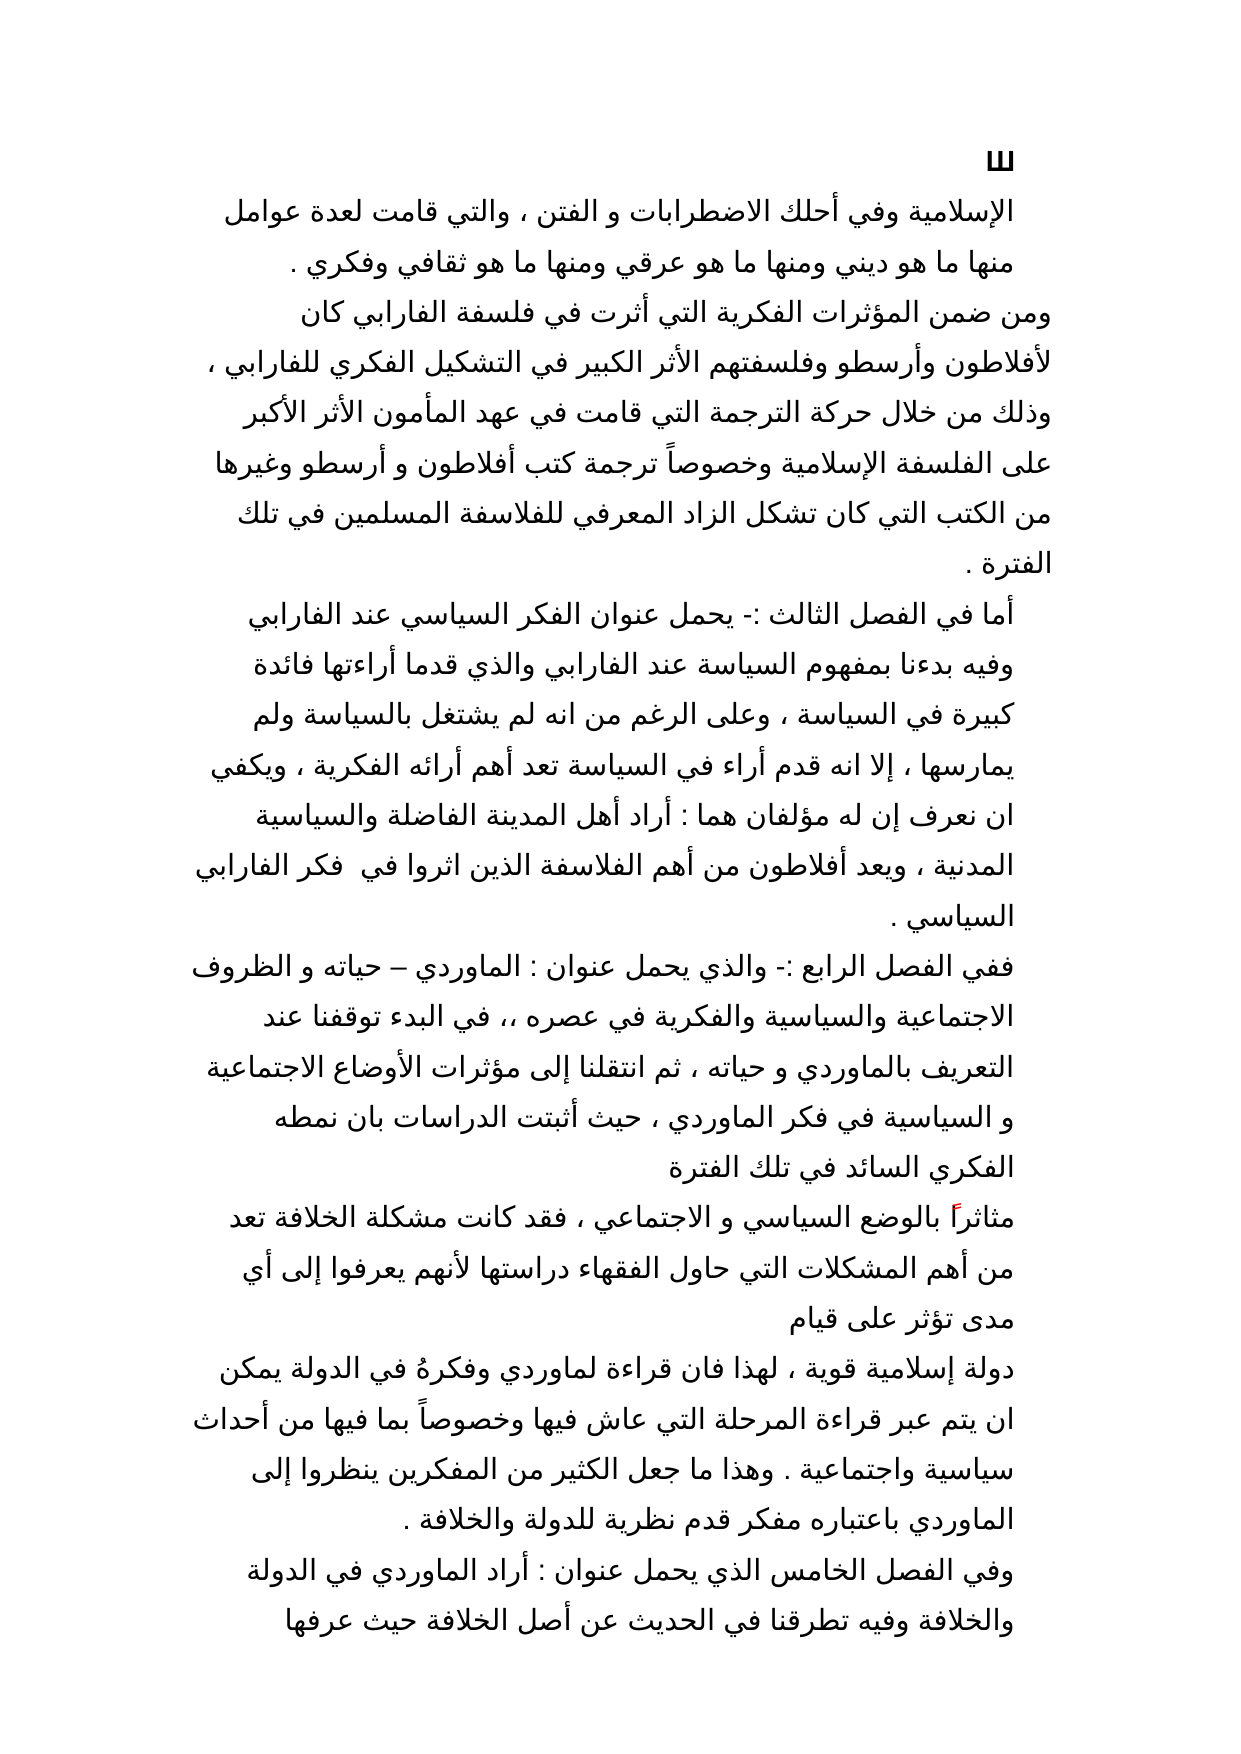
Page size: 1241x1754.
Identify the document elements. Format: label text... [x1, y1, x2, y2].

text Ш [187, 144, 1015, 177]
text ومن ضمن المؤثرات الفكرية التي أثرت في فلسفة الفارابي كان لأفلاطون وأرسطو وفلسفتهم الأثر الكبير في التشكيل الفكري للفارابي ، وذلك من خلال حركة الترجمة التي قامت في عهد المأمون الأثر الأكبر على الفلسفة الإسلامية وخصوصاً ترجمة كتب أفلاطون و أرسطو وغيرها من الكتب التي كان تشكل الزاد المعرفي للفلاسفة المسلمين في تلك الفترة . [187, 295, 1053, 580]
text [187, 1553, 1015, 1637]
text ففي الفصل الرابع :- والذي يحمل عنوان : الماوردي – حياته و الظروف الاجتماعية والسياسية والفكرية في عصره ،، في البدء توقفنا عند التعريف بالماوردي و حياته ، ثم انتقلنا إلى مؤثرات الأوضاع الاجتماعية و السياسية في فكر الماوردي ، حيث أثبتت الدراسات بان نمطه الفكري السائد في تلك الفترة [187, 949, 1015, 1184]
text أما في الفصل الثالث :- يحمل عنوان الفكر السياسي عند الفارابي وفيه بدءنا بمفهوم السياسة عند الفارابي والذي قدما أراءتها فائدة كبيرة في السياسة ، وعلى الرغم من انه لم يشتغل بالسياسة ولم يمارسها ، إلا انه قدم أراء في السياسة تعد أهم أرائه الفكرية ، ويكفي ان نعرف إن له مؤلفان هما : أراد أهل المدينة الفاضلة والسياسية المدنية ، ويعد أفلاطون من أهم الفلاسفة الذين اثروا في فكر الفارابي السياسي . [187, 597, 1015, 932]
text دولة إسلامية قوية ، لهذا فان قراءة لماوردي وفكرهُ في الدولة يمكن ان يتم عبر قراءة المرحلة التي عاش فيها وخصوصاً بما فيها من أحداث سياسية واجتماعية . وهذا ما جعل الكثير من المفكرين ينظروا إلى الماوردي باعتباره مفكر قدم نظرية للدولة والخلافة . [187, 1351, 1015, 1536]
text الإسلامية وفي أحلك الاضطرابات و الفتن ، والتي قامت لعدة عوامل منها ما هو ديني ومنها ما هو عرقي ومنها ما هو ثقافي وفكري . [187, 194, 1015, 278]
text مثاثراً بالوضع السياسي و الاجتماعي ، فقد كانت مشكلة الخلافة تعد من أهم المشكلات التي حاول الفقهاء دراستها لأنهم يعرفوا إلى أي مدى تؤثر على قيام [187, 1201, 1015, 1335]
